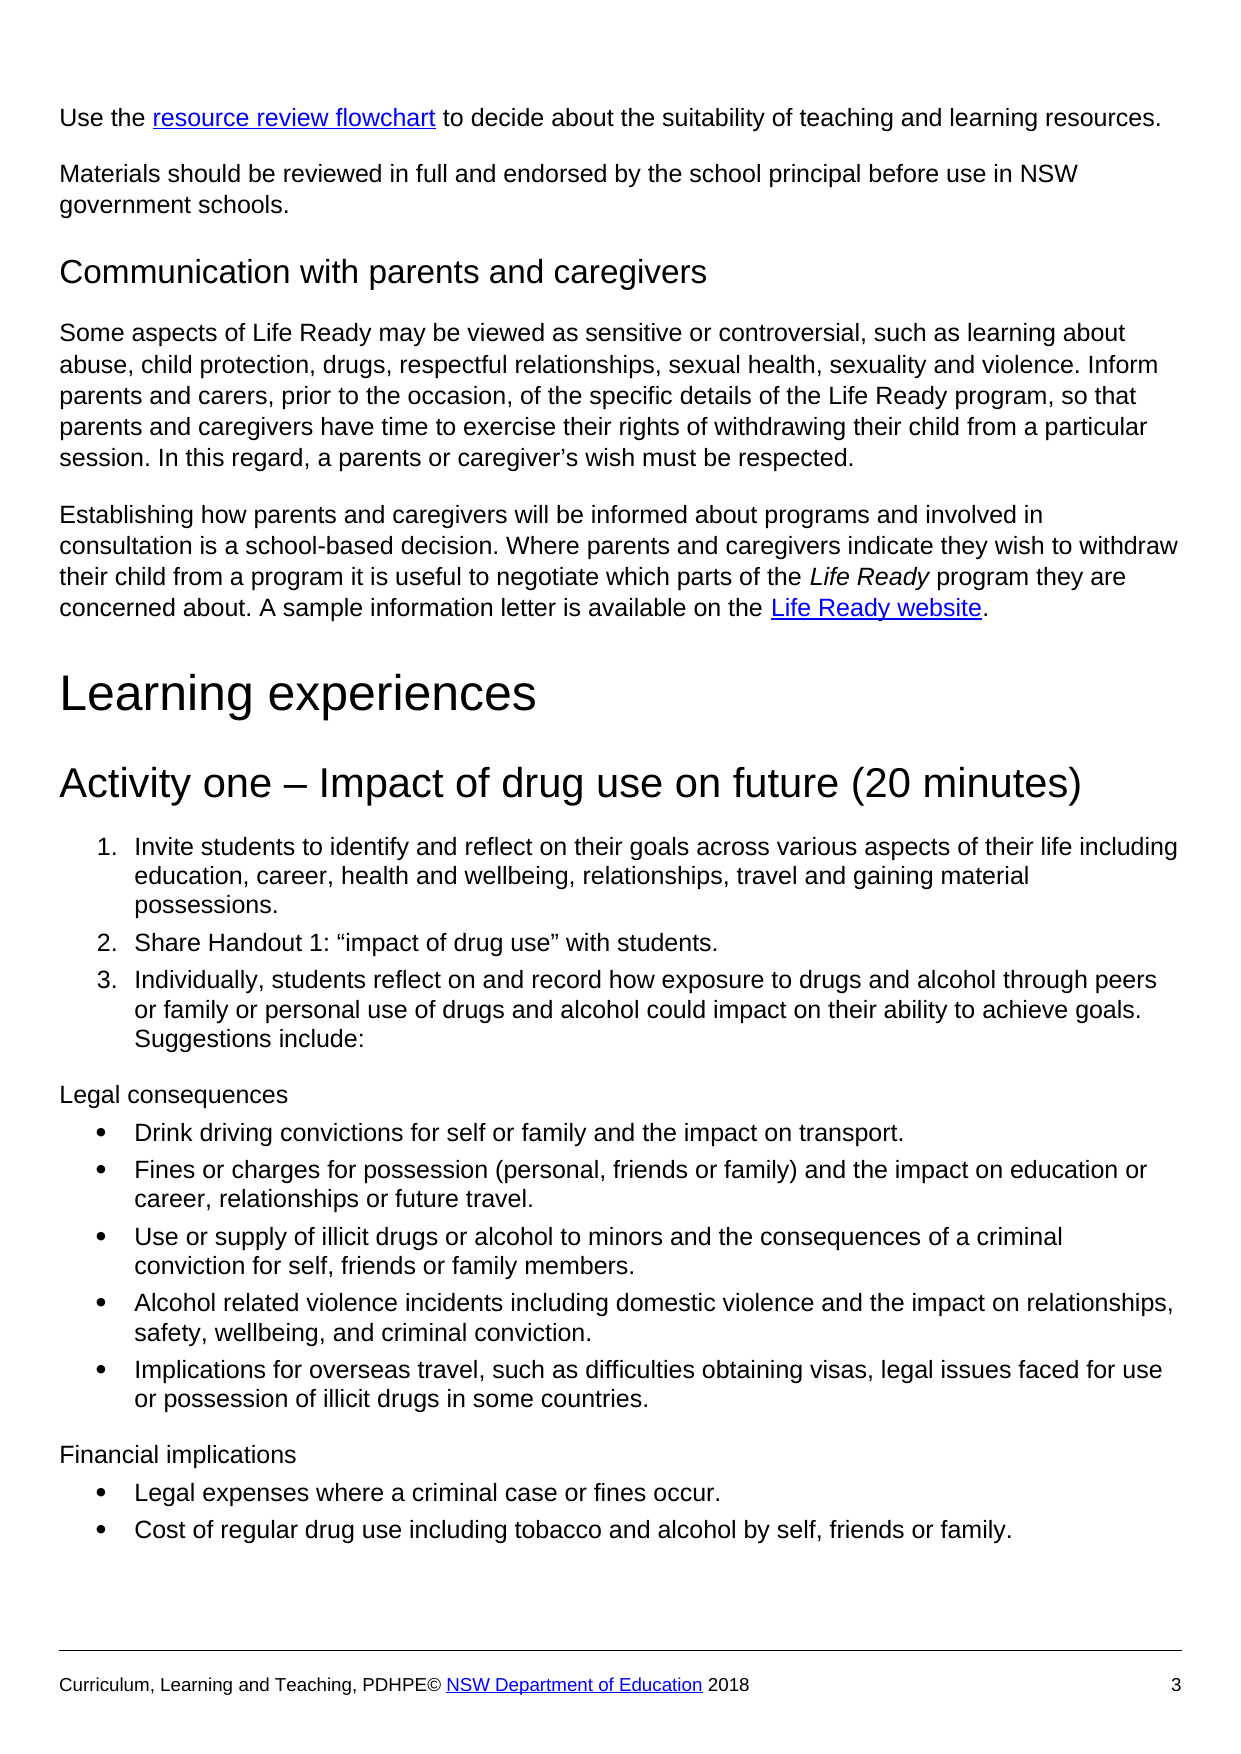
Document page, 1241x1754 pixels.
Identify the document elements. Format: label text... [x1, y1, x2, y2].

text Materials should be reviewed in full and endorsed by the school principal before use in NSW government schools. [59, 157, 1181, 219]
text Learning experiences [59, 664, 1181, 721]
list Fines or charges for possession (personal, friends or family) and the impact on education or career, relationships or future travel. [97, 1155, 1181, 1213]
text Activity one – Impact of drug use on future (20 minutes) [59, 759, 1181, 807]
list Use or supply of illicit drugs or alcohol to minors and the consequences of a criminal conviction for self, friends or family members. [97, 1221, 1181, 1280]
text Use the resource review flowchart to decide about the suitability of teaching and learning resources. [59, 100, 1181, 132]
list Share Handout 1: “impact of drug use” with students. [97, 928, 1181, 957]
list Legal expenses where a criminal case or fines occur. [97, 1478, 1181, 1507]
text Legal consequences [59, 1078, 1181, 1109]
text Financial implications [59, 1438, 1181, 1469]
text Some aspects of Life Ready may be viewed as sensitive or controversial, such as learning about abuse, child protection, drugs, respectful relationships, sexual health, sexuality and violence. Inform parents and carers, prior to the occasion, of the specific details of the Life Ready program, so that parents and caregivers have time to exercise their rights of withdrawing their child from a particular session. In this regard, a parents or caregiver’s wish must be respected. [59, 316, 1181, 472]
list Individually, students reflect on and record how exposure to drugs and alcohol through peers or family or personal use of drugs and alcohol could impact on their ability to achieve goals. Suggestions include: [97, 965, 1181, 1053]
list Implications for overseas travel, such as difficulties obtaining visas, legal issues faced for use or possession of illicit drugs in some countries. [97, 1355, 1181, 1413]
text Establishing how parents and caregivers will be informed about programs and involved in consultation is a school-based decision. Where parents and caregivers indicate they wish to withdraw their child from a program it is useful to negotiate which parts of the Life Ready program they are concerned about. A sample information letter is available on the Life Ready website. [59, 497, 1181, 622]
list Invite students to identify and reflect on their goals across various aspects of their life including education, career, health and wellbeing, relationships, travel and gaining material possessions. [97, 832, 1181, 919]
list Alcohol related violence incidents including domestic violence and the impact on relationships, safety, wellbeing, and criminal conviction. [97, 1288, 1181, 1346]
text Communication with parents and caregivers [59, 252, 1181, 291]
list Drink driving convictions for self or family and the impact on transport. [97, 1117, 1181, 1146]
list Cost of regular drug use including tobacco and alcohol by self, friends or family. [97, 1515, 1181, 1544]
